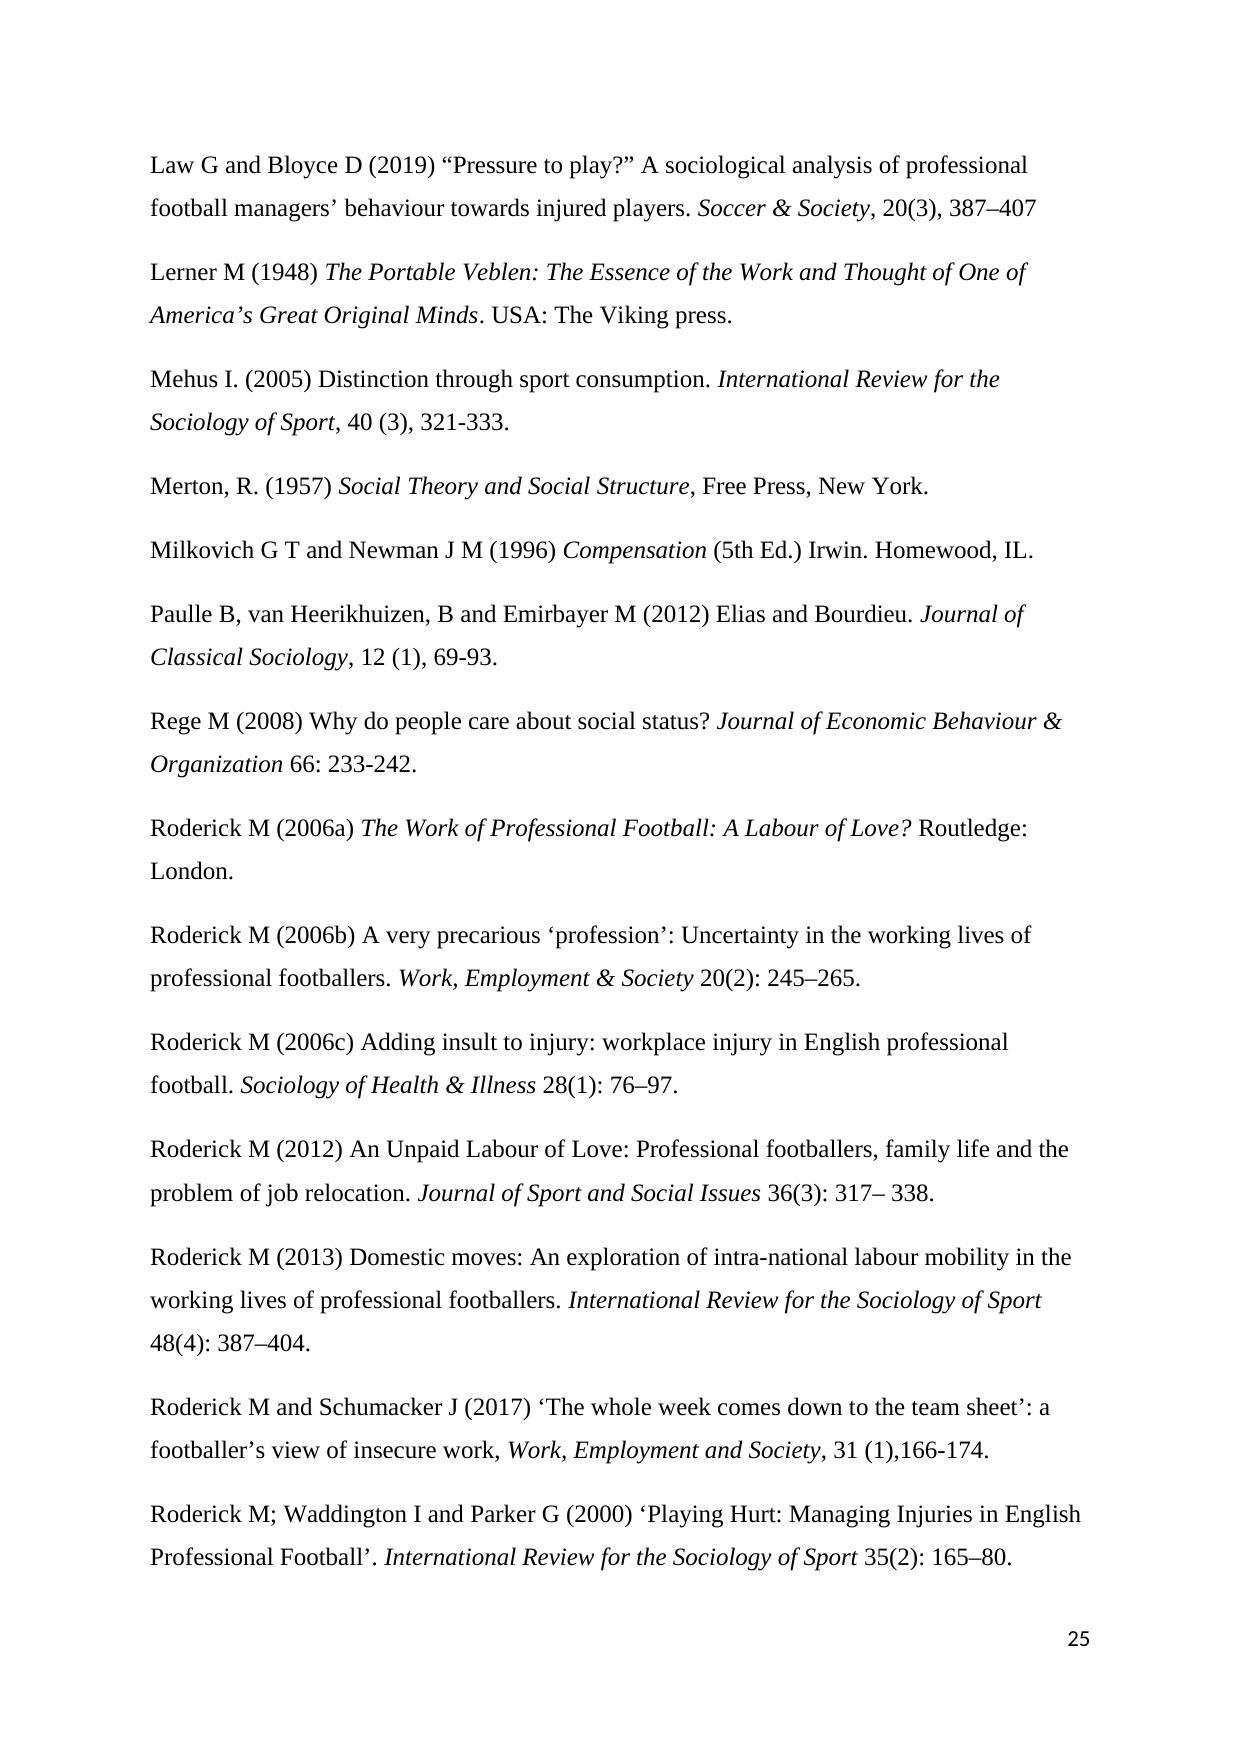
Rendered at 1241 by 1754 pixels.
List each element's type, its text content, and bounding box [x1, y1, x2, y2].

text Roderick M; Waddington I and Parker G (2000) ‘Playing Hurt: Managing Injuries in English Professional Football’. International Review for the Sociology of Sport 35(2): 165–80. [150, 1499, 1090, 1571]
text Merton, R. (1957) Social Theory and Social Structure, Free Press, New York. [150, 471, 1090, 500]
text Paulle B, van Heerikhuizen, B and Emirbayer M (2012) Elias and Bourdieu. Journal of Classical Sociology, 12 (1), 69-93. [150, 599, 1090, 671]
text Mehus I. (2005) Distinction through sport consumption. International Review for the Sociology of Sport, 40 (3), 321-333. [150, 364, 1090, 436]
text Roderick M (2013) Domestic moves: An exploration of intra-national labour mobility in the working lives of professional footballers. International Review for the Sociology of Sport 48(4): 387–404. [150, 1242, 1090, 1357]
text Milkovich G T and Newman J M (1996) Compensation (5th Ed.) Irwin. Homewood, IL. [150, 535, 1090, 564]
text Law G and Bloyce D (2019) “Pressure to play?” A sociological analysis of professional football managers’ behaviour towards injured players. Soccer & Society, 20(3), 387–407 [150, 150, 1090, 222]
text Lerner M (1948) The Portable Veblen: The Essence of the Work and Thought of One of America’s Great Original Minds. USA: The Viking press. [150, 257, 1090, 329]
text Roderick M (2012) An Unpaid Labour of Love: Professional footballers, family life and the problem of job relocation. Journal of Sport and Social Issues 36(3): 317– 338. [150, 1134, 1090, 1206]
text Roderick M and Schumacker J (2017) ‘The whole week comes down to the team sheet’: a footballer’s view of insecure work, Work, Employment and Society, 31 (1),166-174. [150, 1392, 1090, 1464]
text Roderick M (2006a) The Work of Professional Football: A Labour of Love? Routledge: London. [150, 813, 1090, 885]
text Rege M (2008) Why do people care about social status? Journal of Economic Behaviour & Organization 66: 233-242. [150, 706, 1090, 778]
text Roderick M (2006b) A very precarious ‘profession’: Uncertainty in the working lives of professional footballers. Work, Employment & Society 20(2): 245–265. [150, 920, 1090, 992]
text Roderick M (2006c) Adding insult to injury: workplace injury in English professional football. Sociology of Health & Illness 28(1): 76–97. [150, 1027, 1090, 1099]
